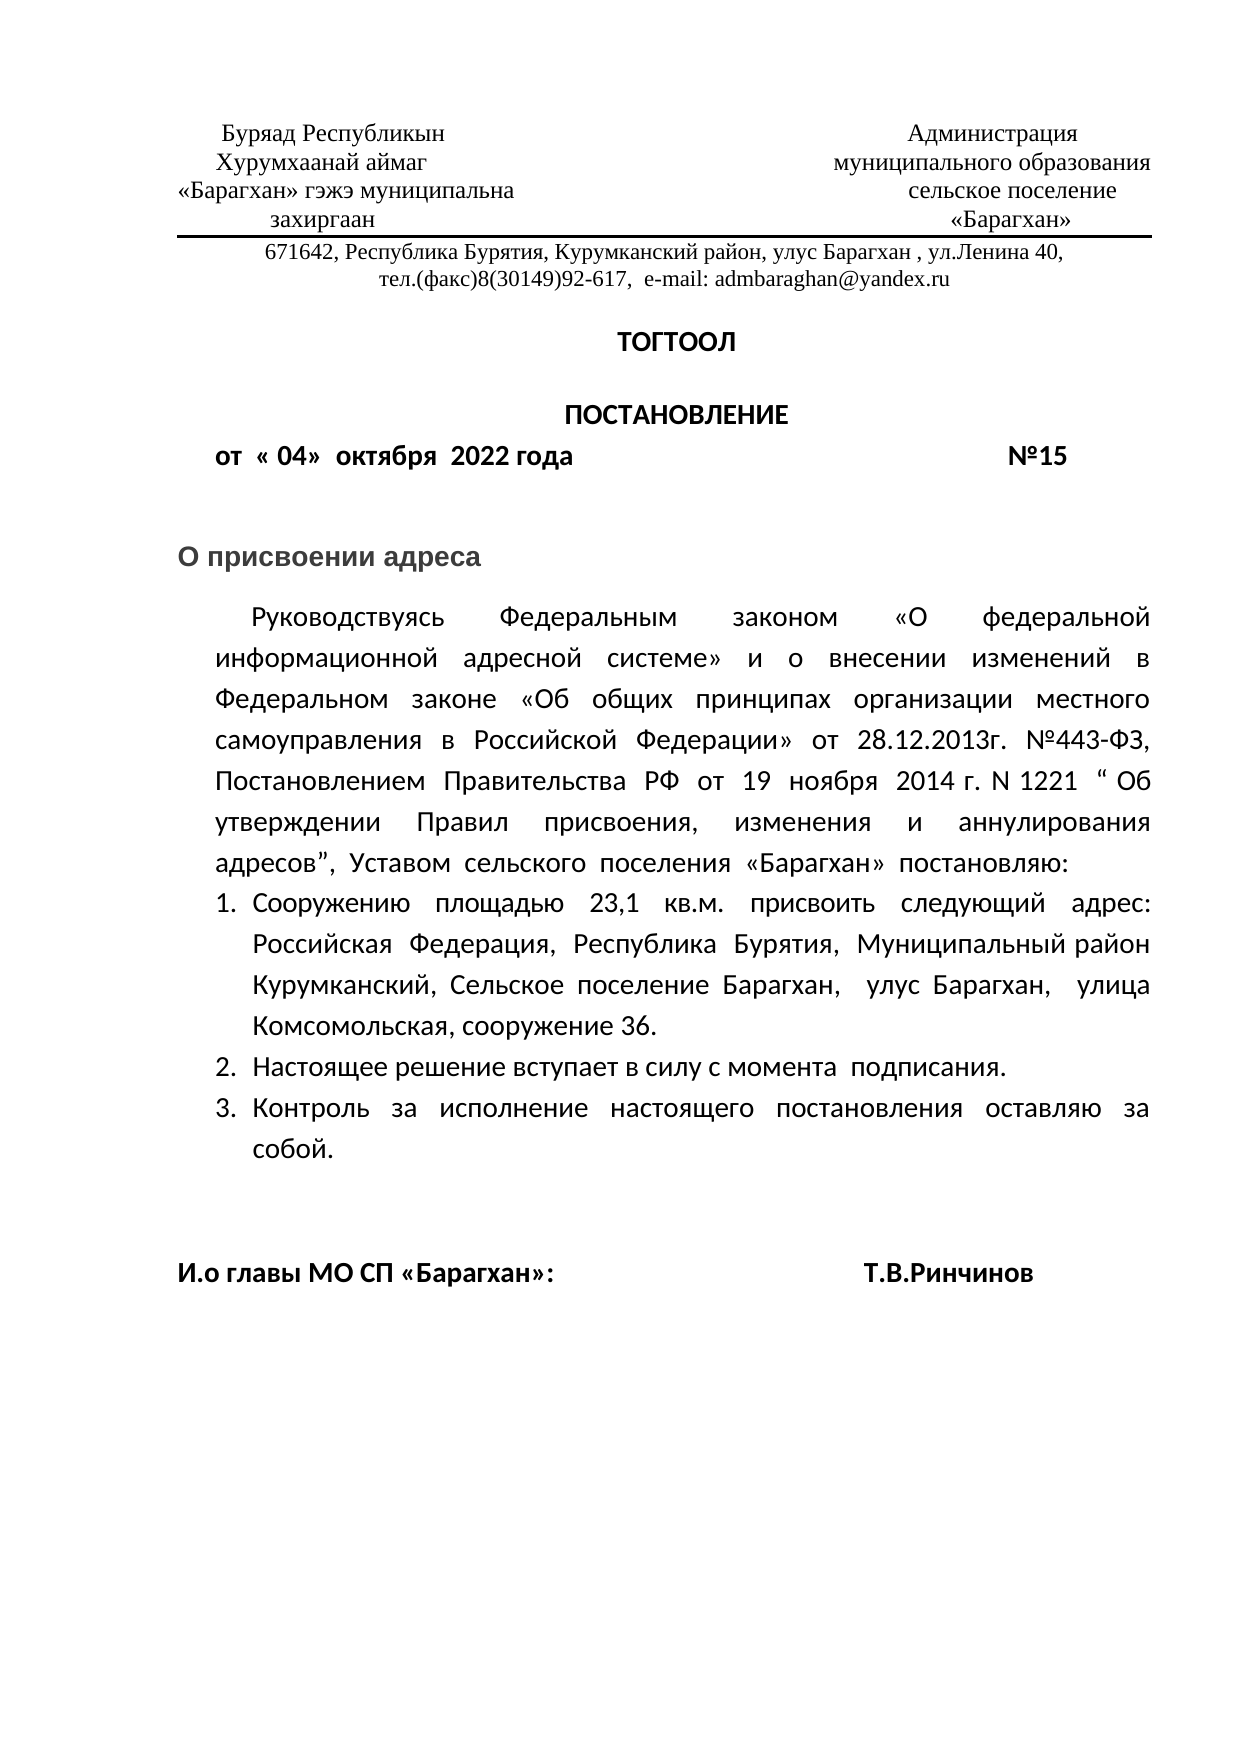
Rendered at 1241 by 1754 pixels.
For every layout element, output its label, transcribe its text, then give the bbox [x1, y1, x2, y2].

text И.о главы МО СП «Барагхан»: Т.В.Ринчинов [177, 1254, 1152, 1289]
list Контроль за исполнение настоящего постановления оставляю за собой. [215, 1089, 1152, 1166]
text «Барагхан» гэжэ муниципальна сельское поселение [177, 176, 1152, 204]
list Руководствуясь Федеральным законом «О федеральной информационной адресной системе» и о внесении изменений в Федеральном законе «Об общих принципах организации местного самоуправления в Российской Федерации» от 28.12.2013г. №443-ФЗ, Постановлением Правительства РФ от 19 ноября 2014 г. N 1221 “ Об утверждении Правил присвоения, изменения и аннулирования адресов”, Уставом сельского поселения «Барагхан» постановляю: [215, 598, 1152, 879]
list от « 04» октября 2022 года №15 [215, 437, 1152, 473]
text захиргаан «Барагхан» [177, 204, 1152, 235]
list Настоящее решение вступает в силу с момента подписания. [215, 1048, 1152, 1084]
list ПОСТАНОВЛЕНИЕ [215, 396, 1152, 432]
text О присвоении адреса [177, 540, 1152, 572]
text Буряад Республикын Администрация [177, 118, 1152, 147]
text Хурумхаанай аймаг муниципального образования [177, 147, 1152, 176]
list ТОГТООЛ [215, 323, 1152, 359]
text тел.(факс)8(30149)92-617, e-mail: admbaraghan@yandex.ru [177, 265, 1152, 291]
list Сооружению площадью 23,1 кв.м. присвоить следующий адрес: Российская Федерация, Республика Бурятия, Муниципальный район Курумканский, Сельское поселение Барагхан, улус Барагхан, улица Комсомольская, сооружение 36. [215, 884, 1152, 1043]
text 671642, Республика Бурятия, Курумканский район, улус Барагхан , ул.Ленина 40, [177, 238, 1152, 265]
